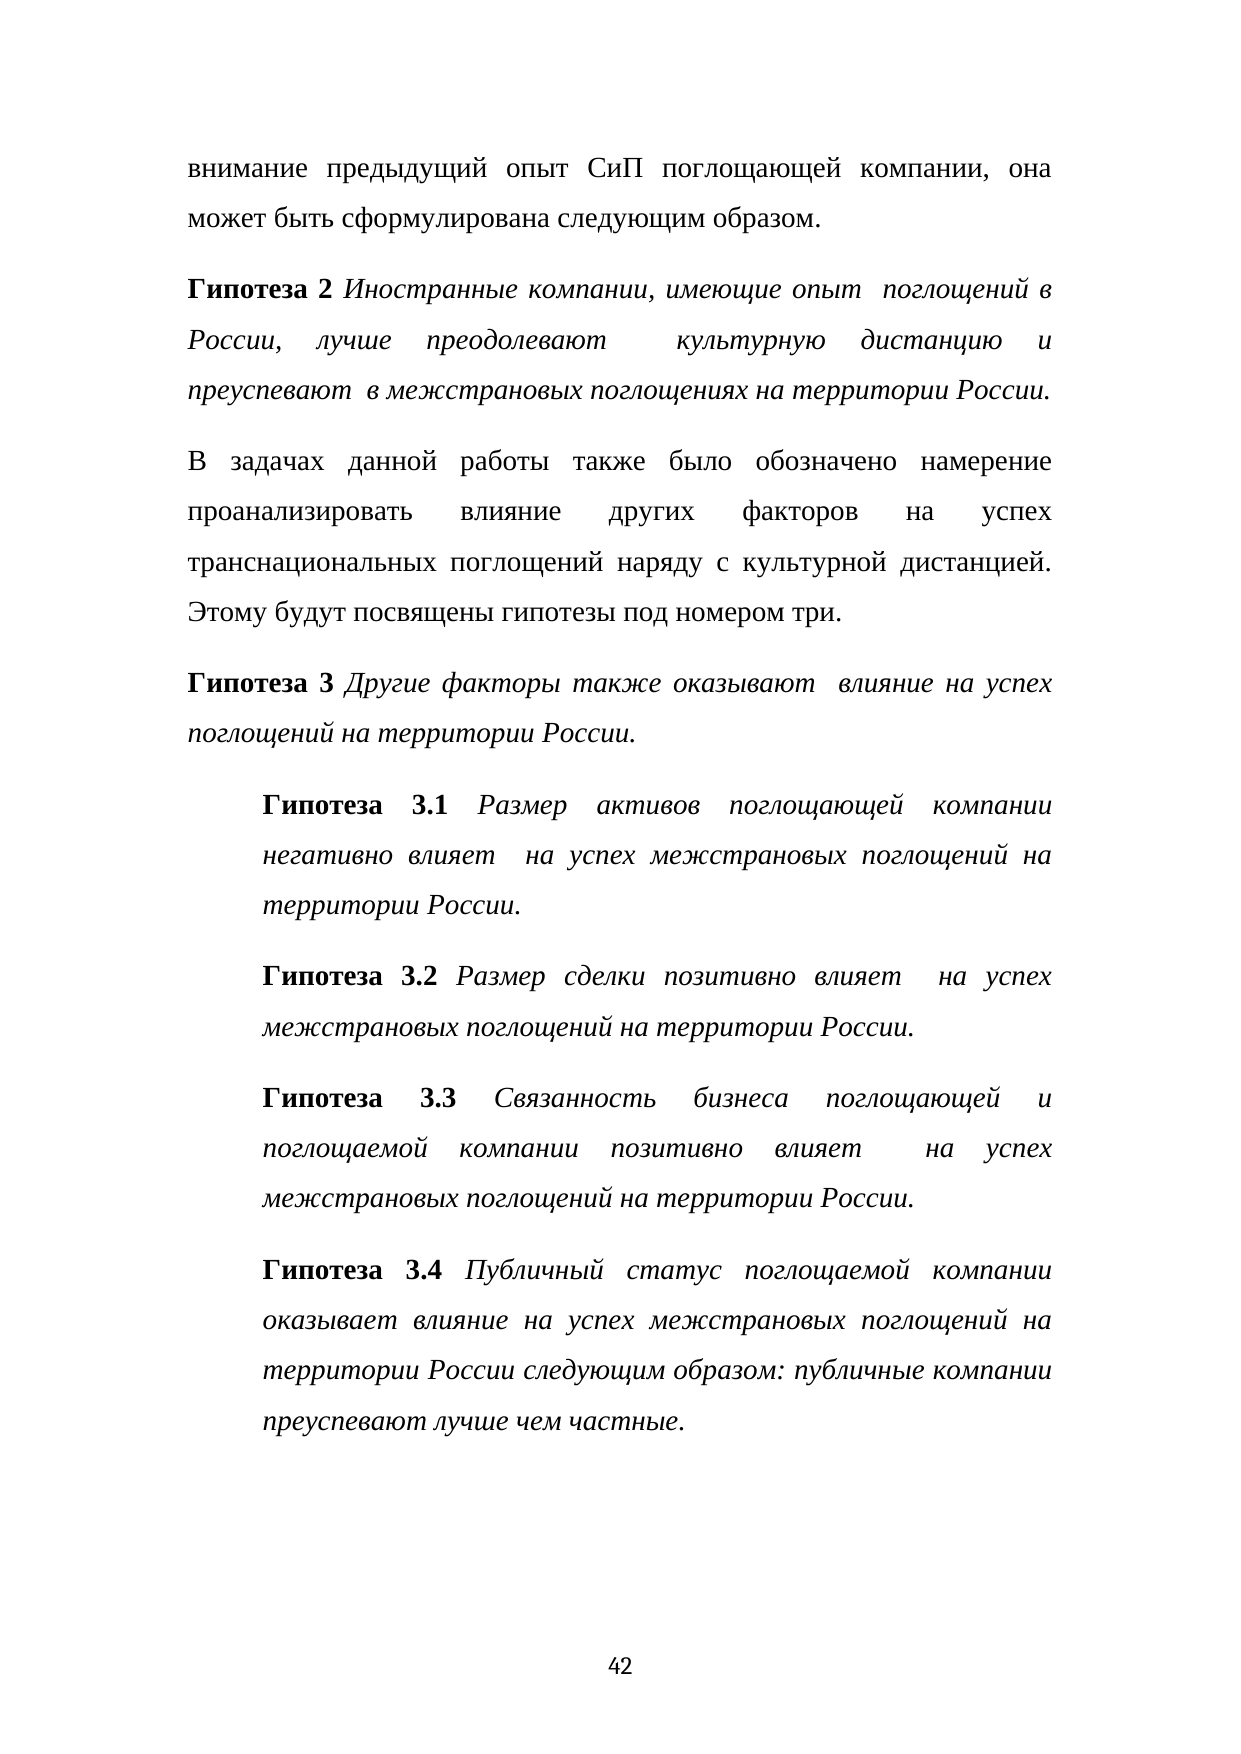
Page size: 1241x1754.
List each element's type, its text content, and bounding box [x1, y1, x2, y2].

text Гипотеза 3.1 Размер активов поглощающей компании негативно влияет на успех межстрановых поглощений на территории России. [262, 787, 1053, 921]
text Гипотеза 3.4 Публичный статус поглощаемой компании оказывает влияние на успех межстрановых поглощений на территории России следующим образом: публичные компании преуспевают лучше чем частные. [262, 1252, 1053, 1436]
text Гипотеза 3.3 Связанность бизнеса поглощающей и поглощаемой компании позитивно влияет на успех межстрановых поглощений на территории России. [262, 1080, 1053, 1214]
text Гипотеза 3 Другие факторы также оказывают влияние на успех поглощений на территории России. [187, 665, 1053, 749]
text Гипотеза 3.2 Размер сделки позитивно влияет на успех межстрановых поглощений на территории России. [262, 958, 1053, 1042]
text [187, 150, 1053, 234]
text Гипотеза 2 Иностранные компании, имеющие опыт поглощений в России, лучше преодолевают культурную дистанцию и преуспевают в межстрановых поглощениях на территории России. [187, 271, 1053, 406]
text В задачах данной работы также было обозначено намерение проанализировать влияние других факторов на успех транснациональных поглощений наряду с культурной дистанцией. Этому будут посвящены гипотезы под номером три. [187, 443, 1053, 628]
